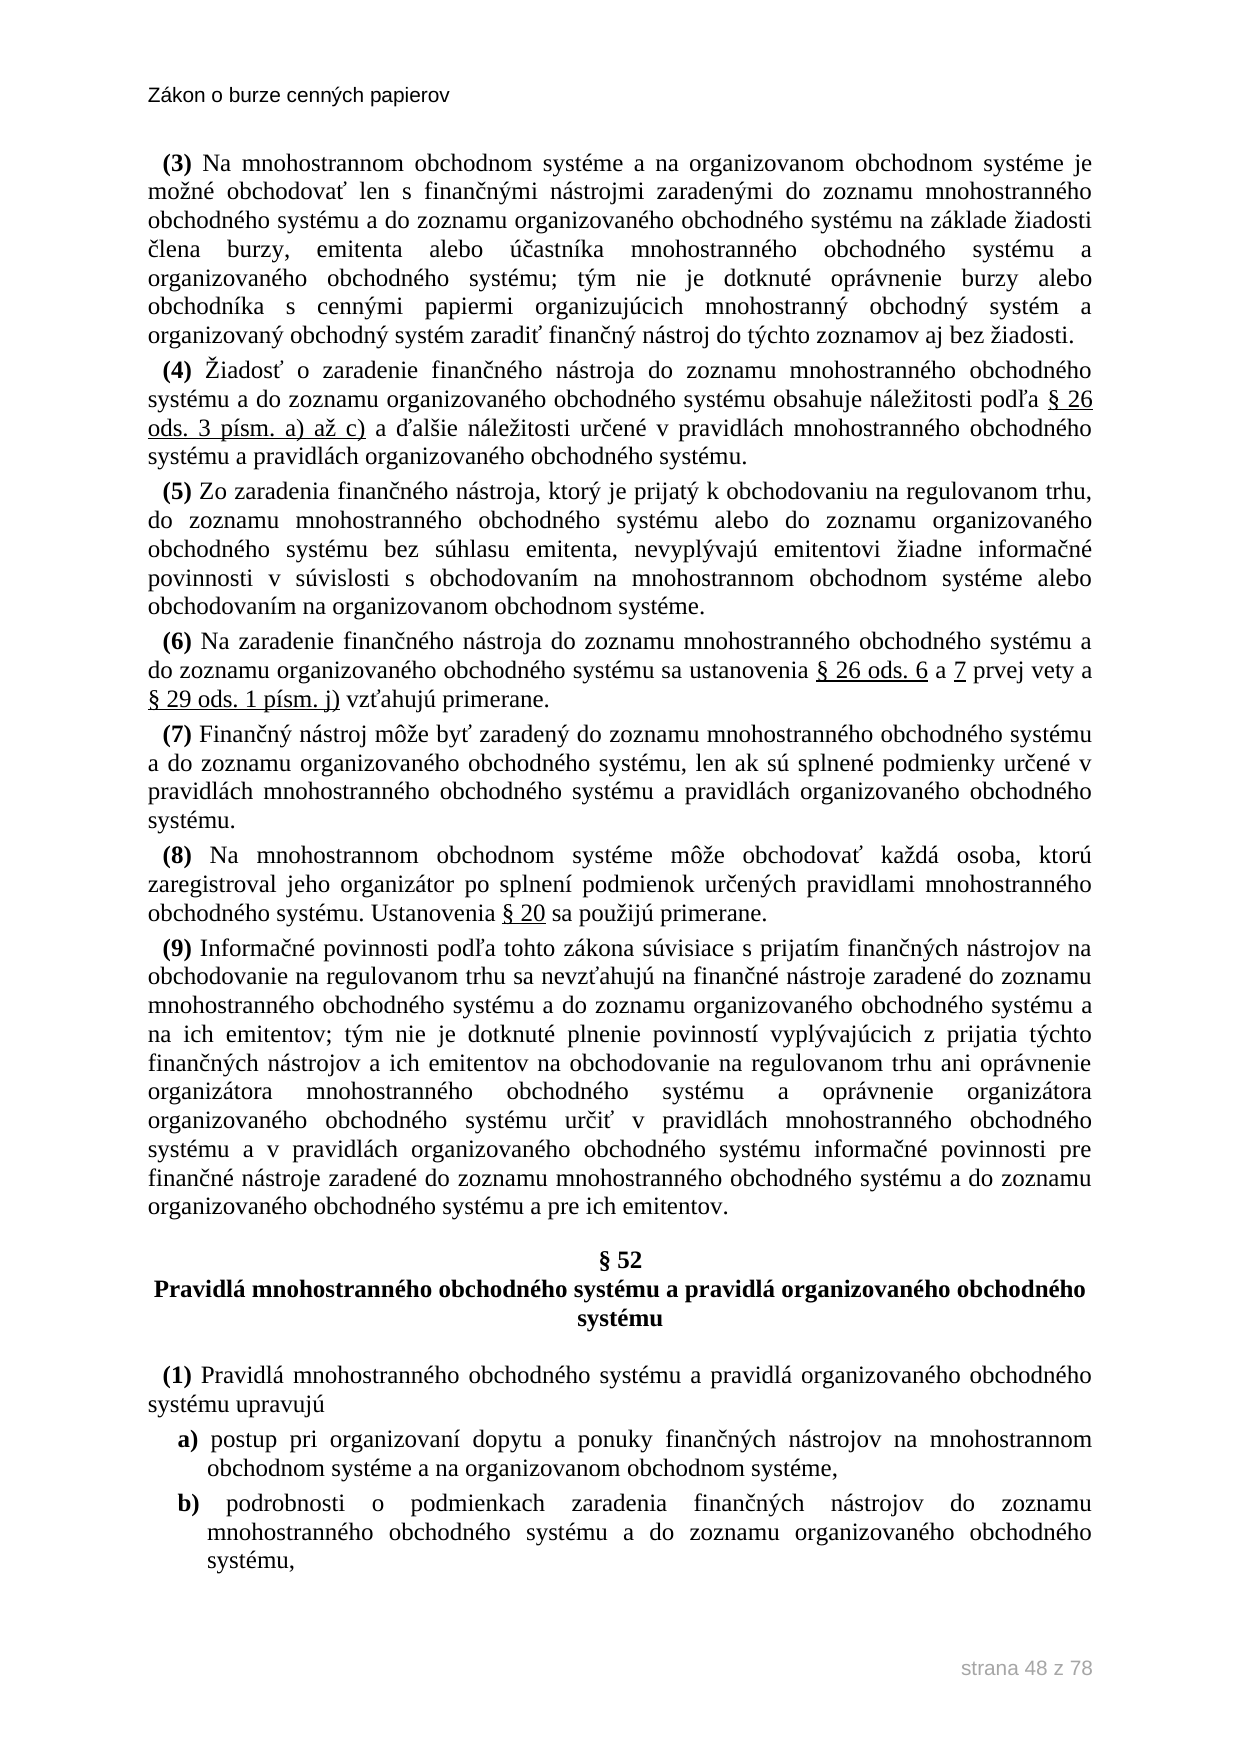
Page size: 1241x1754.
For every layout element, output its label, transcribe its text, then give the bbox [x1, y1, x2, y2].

text b) podrobnosti o podmienkach zaradenia finančných nástrojov do zoznamu mnohostranného obchodného systému a do zoznamu organizovaného obchodného systému, [177, 1488, 1093, 1574]
text (4) Žiadosť o zaradenie finančného nástroja do zoznamu mnohostranného obchodného systému a do zoznamu organizovaného obchodného systému obsahuje náležitosti podľa § 26 ods. 3 písm. a) až c) a ďalšie náležitosti určené v pravidlách mnohostranného obchodného systému a pravidlách organizovaného obchodného systému. [148, 355, 1093, 470]
text (5) Zo zaradenia finančného nástroja, ktorý je prijatý k obchodovaniu na regulovanom trhu, do zoznamu mnohostranného obchodného systému alebo do zoznamu organizovaného obchodného systému bez súhlasu emitenta, nevyplývajú emitentovi žiadne informačné povinnosti v súvislosti s obchodovaním na mnohostrannom obchodnom systéme alebo obchodovaním na organizovanom obchodnom systéme. [148, 476, 1093, 620]
text (6) Na zaradenie finančného nástroja do zoznamu mnohostranného obchodného systému a do zoznamu organizovaného obchodného systému sa ustanovenia § 26 ods. 6 a 7 prvej vety a § 29 ods. 1 písm. j) vzťahujú primerane. [148, 626, 1093, 713]
text (9) Informačné povinnosti podľa tohto zákona súvisiace s prijatím finančných nástrojov na obchodovanie na regulovanom trhu sa nevzťahujú na finančné nástroje zaradené do zoznamu mnohostranného obchodného systému a do zoznamu organizovaného obchodného systému a na ich emitentov; tým nie je dotknuté plnenie povinností vyplývajúcich z prijatia týchto finančných nástrojov a ich emitentov na obchodovanie na regulovanom trhu ani oprávnenie organizátora mnohostranného obchodného systému a oprávnenie organizátora organizovaného obchodného systému určiť v pravidlách mnohostranného obchodného systému a v pravidlách organizovaného obchodného systému informačné povinnosti pre finančné nástroje zaradené do zoznamu mnohostranného obchodného systému a do zoznamu organizovaného obchodného systému a pre ich emitentov. [148, 933, 1093, 1220]
text (3) Na mnohostrannom obchodnom systéme a na organizovanom obchodnom systéme je možné obchodovať len s finančnými nástrojmi zaradenými do zoznamu mnohostranného obchodného systému a do zoznamu organizovaného obchodného systému na základe žiadosti člena burzy, emitenta alebo účastníka mnohostranného obchodného systému a organizovaného obchodného systému; tým nie je dotknuté oprávnenie burzy alebo obchodníka s cennými papiermi organizujúcich mnohostranný obchodný systém a organizovaný obchodný systém zaradiť finančný nástroj do týchto zoznamov aj bez žiadosti. [148, 148, 1093, 349]
text § 52 Pravidlá mnohostranného obchodného systému a pravidlá organizovaného obchodného systému [148, 1245, 1093, 1331]
text (7) Finančný nástroj môže byť zaradený do zoznamu mnohostranného obchodného systému a do zoznamu organizovaného obchodného systému, len ak sú splnené podmienky určené v pravidlách mnohostranného obchodného systému a pravidlách organizovaného obchodného systému. [148, 719, 1093, 834]
text (1) Pravidlá mnohostranného obchodného systému a pravidlá organizovaného obchodného systému upravujú [148, 1361, 1093, 1418]
text (8) Na mnohostrannom obchodnom systéme môže obchodovať každá osoba, ktorú zaregistroval jeho organizátor po splnení podmienok určených pravidlami mnohostranného obchodného systému. Ustanovenia § 20 sa použijú primerane. [148, 840, 1093, 926]
text a) postup pri organizovaní dopytu a ponuky finančných nástrojov na mnohostrannom obchodnom systéme a na organizovanom obchodnom systéme, [177, 1424, 1093, 1482]
